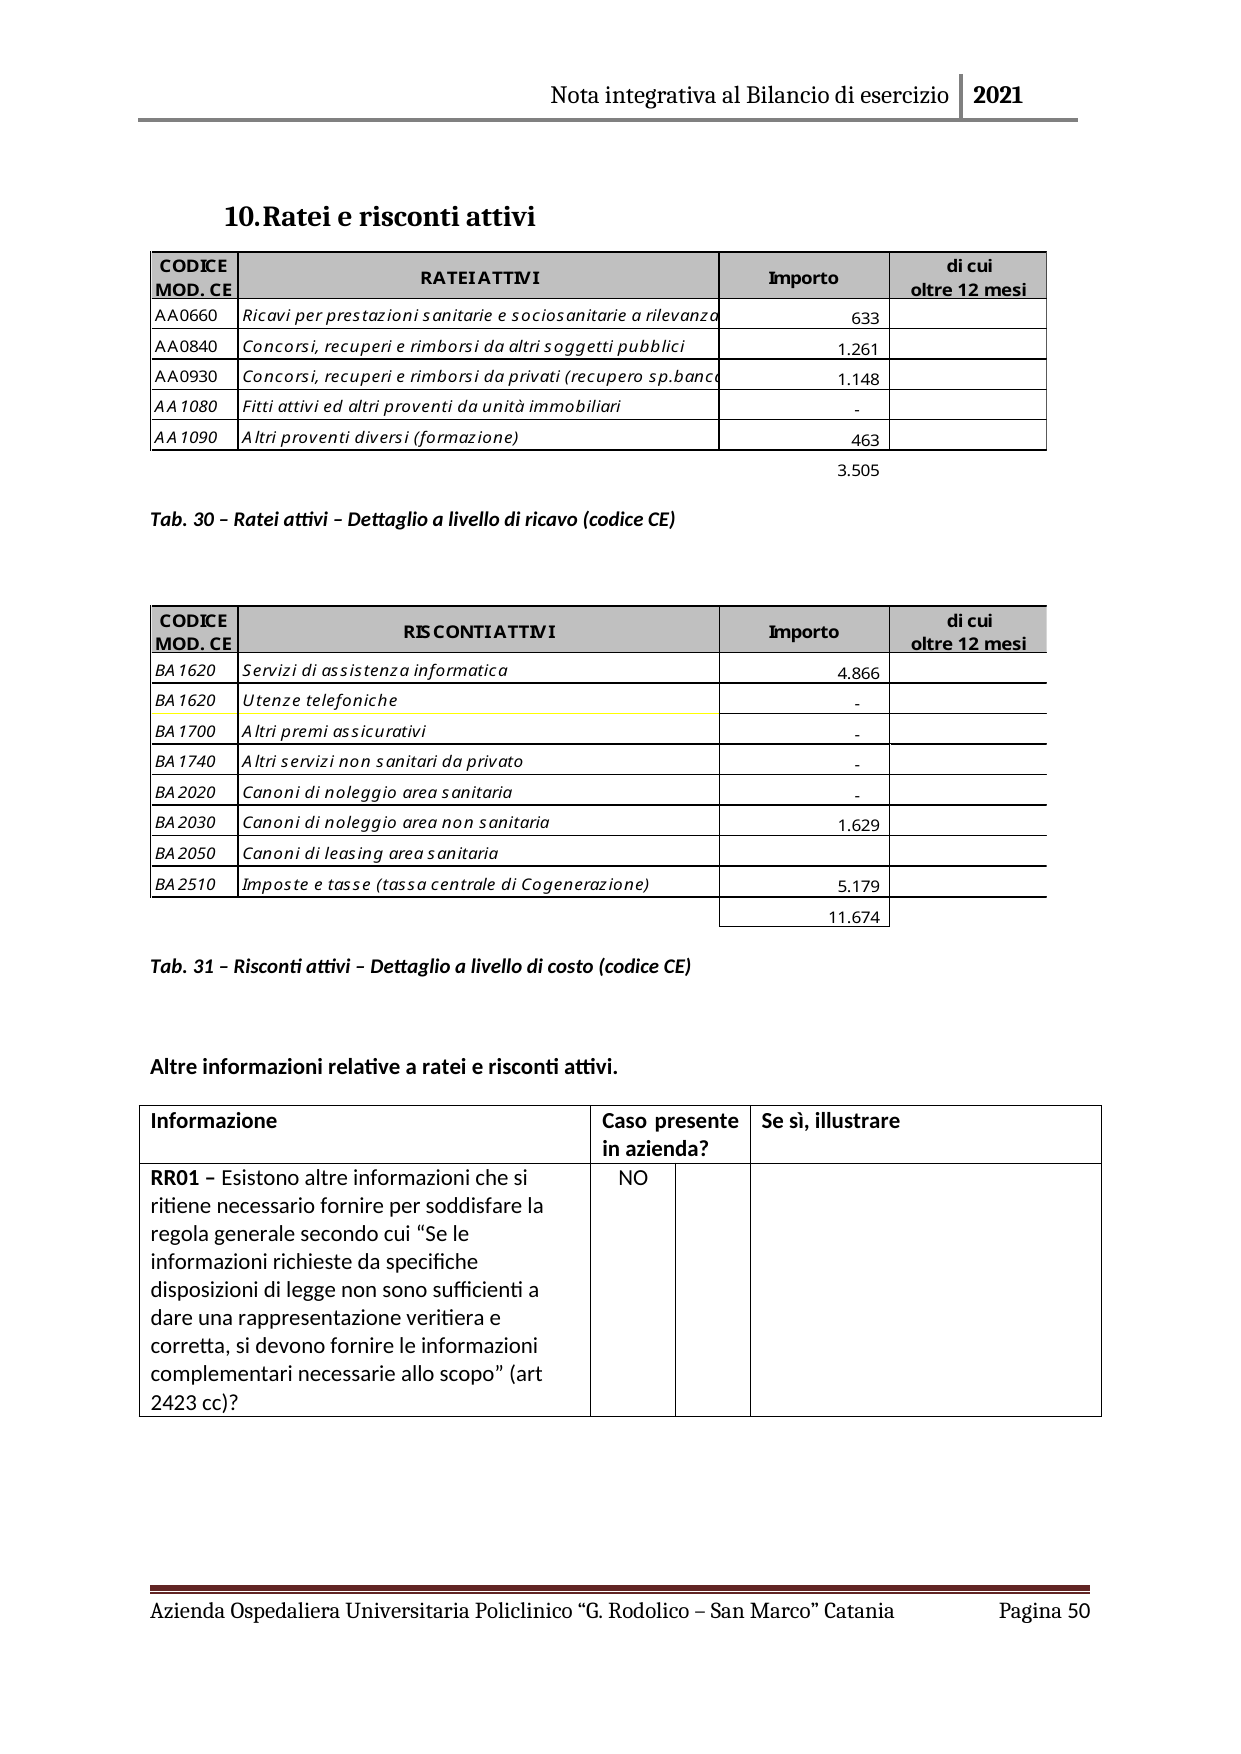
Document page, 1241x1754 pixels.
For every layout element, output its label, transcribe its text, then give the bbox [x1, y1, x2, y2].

table_header Se sì, illustrare [751, 1106, 1101, 1162]
text Tab. 31 – Risconti attivi – Dettaglio a livello di costo (codice CE) [150, 953, 1090, 978]
table_cell [676, 1164, 750, 1416]
text Altre informazioni relative a ratei e risconti attivi. [150, 1052, 1090, 1080]
table_cell NO [591, 1164, 675, 1416]
subtitle Ratei e risconti attivi [225, 200, 1090, 234]
table_cell RR01 – Esistono altre informazioni che si ritiene necessario fornire per soddisfare la regola generale secondo cui “Se le informazioni richieste da specifiche disposizioni di legge non sono sufficienti a dare una rappresentazione veritiera e corretta, si devono fornire le informazioni complementari necessarie allo scopo” (art 2423 cc)? [140, 1164, 590, 1416]
table_header Informazione [140, 1106, 590, 1162]
table_cell [751, 1164, 1101, 1416]
table_header Caso presente in azienda? [591, 1106, 750, 1162]
text Tab. 30 – Ratei attivi – Dettaglio a livello di ricavo (codice CE) [150, 506, 1090, 532]
